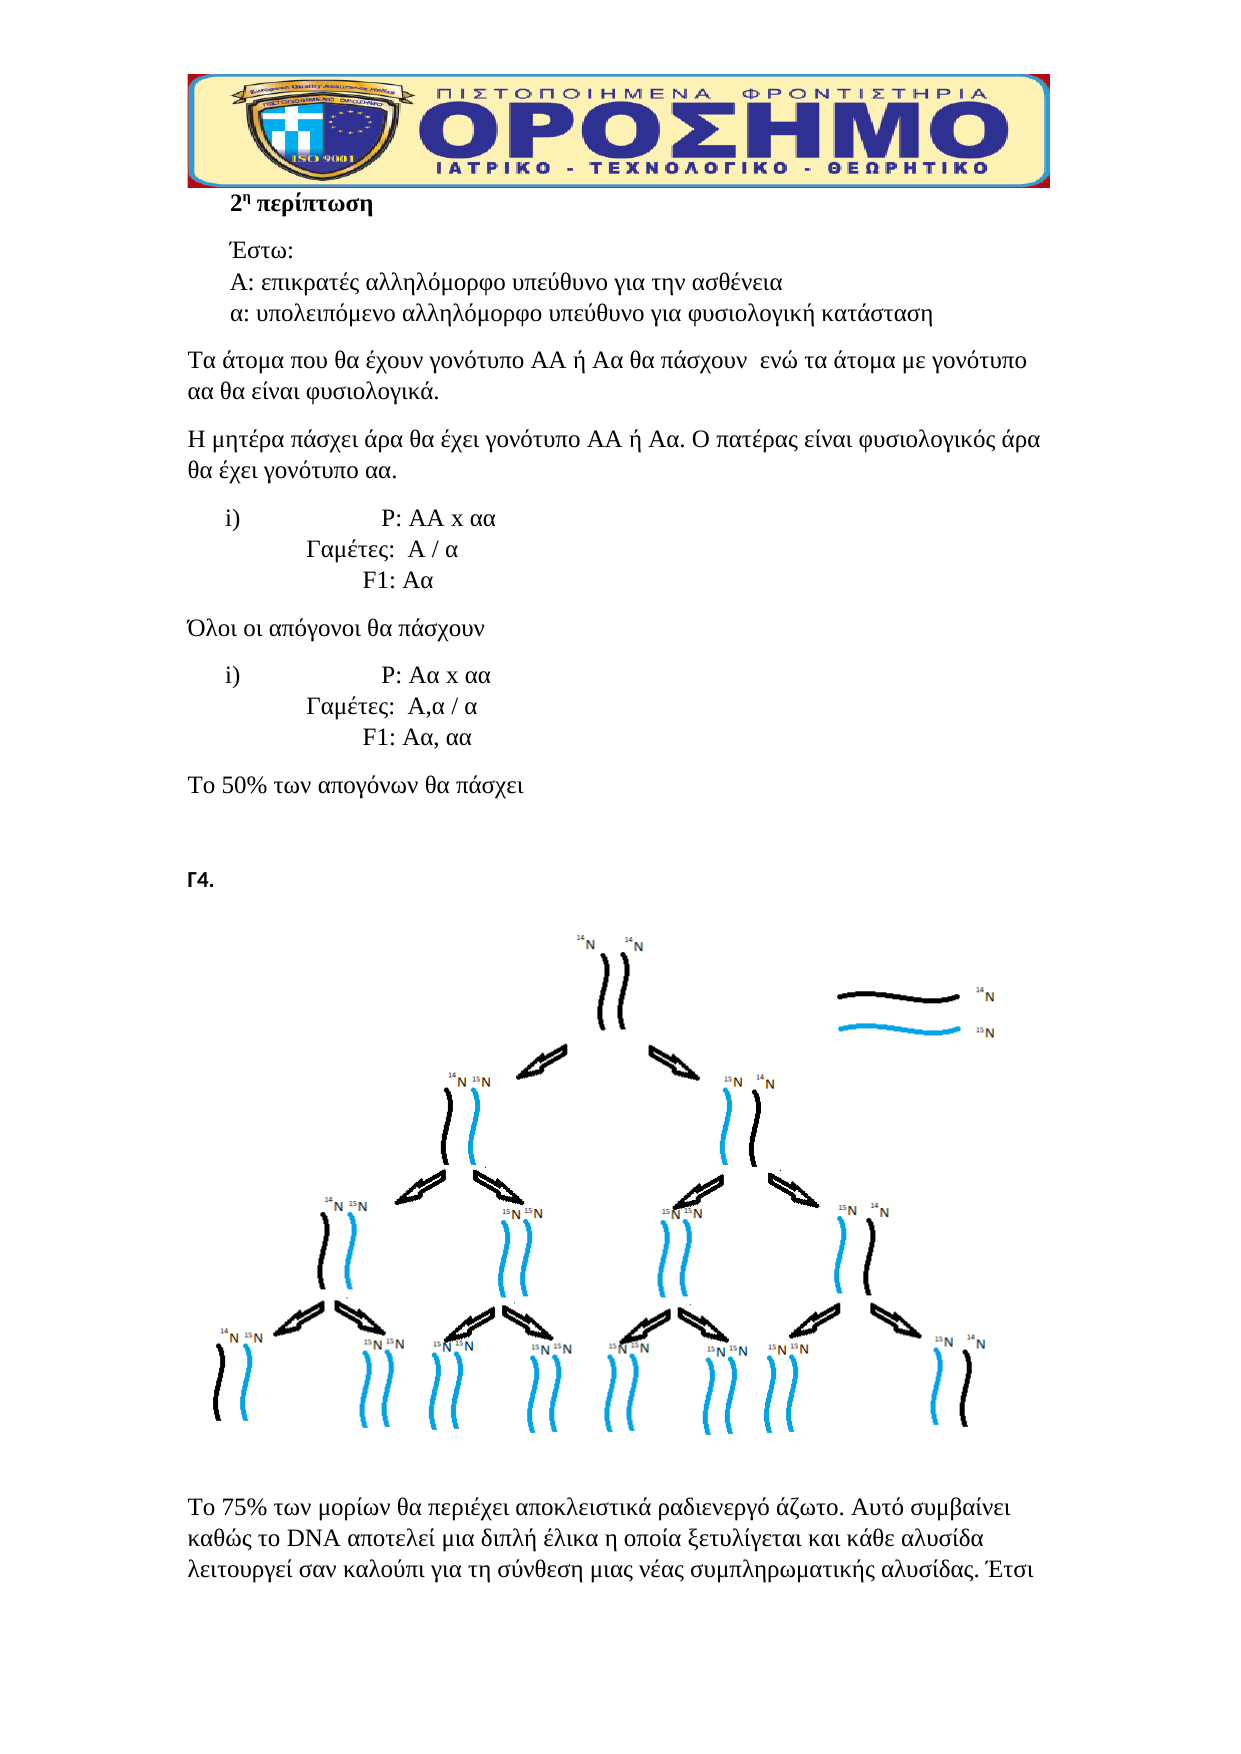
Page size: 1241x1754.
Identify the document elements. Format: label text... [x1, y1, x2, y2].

text α: υπολειπόμενο αλληλόμορφο υπεύθυνο για φυσιολογική κατάσταση [230, 298, 1053, 326]
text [187, 912, 1053, 1583]
list Γαμέτες: Α / α [300, 534, 1053, 563]
text Α: επικρατές αλληλόμορφο υπεύθυνο για την ασθένεια [229, 267, 1053, 295]
text Τα άτομα που θα έχουν γονότυπο ΑΑ ή Αα θα πάσχουν ενώ τα άτομα με γονότυπο αα θα είναι φυσιολογικά. [187, 345, 1053, 405]
text Γ4. [187, 865, 1053, 893]
text 2η περίπτωση [230, 188, 1053, 217]
text Το 50% των απογόνων θα πάσχει [187, 770, 1053, 799]
list F1: Αα [300, 565, 1053, 594]
list Γαμέτες: Α,α / α [300, 691, 1053, 720]
picture [187, 911, 1052, 1471]
text Έστω: [229, 236, 1053, 264]
list P: ΑΑ x αα [225, 503, 1053, 532]
text Η μητέρα πάσχει άρα θα έχει γονότυπο ΑΑ ή Αα. Ο πατέρας είναι φυσιολογικός άρα θα έχει γονότυπο αα. [187, 424, 1053, 484]
text Όλοι οι απόγονοι θα πάσχουν [187, 613, 1053, 641]
list F1: Αα, αα [300, 722, 1053, 751]
list P: Αα x αα [225, 660, 1053, 689]
